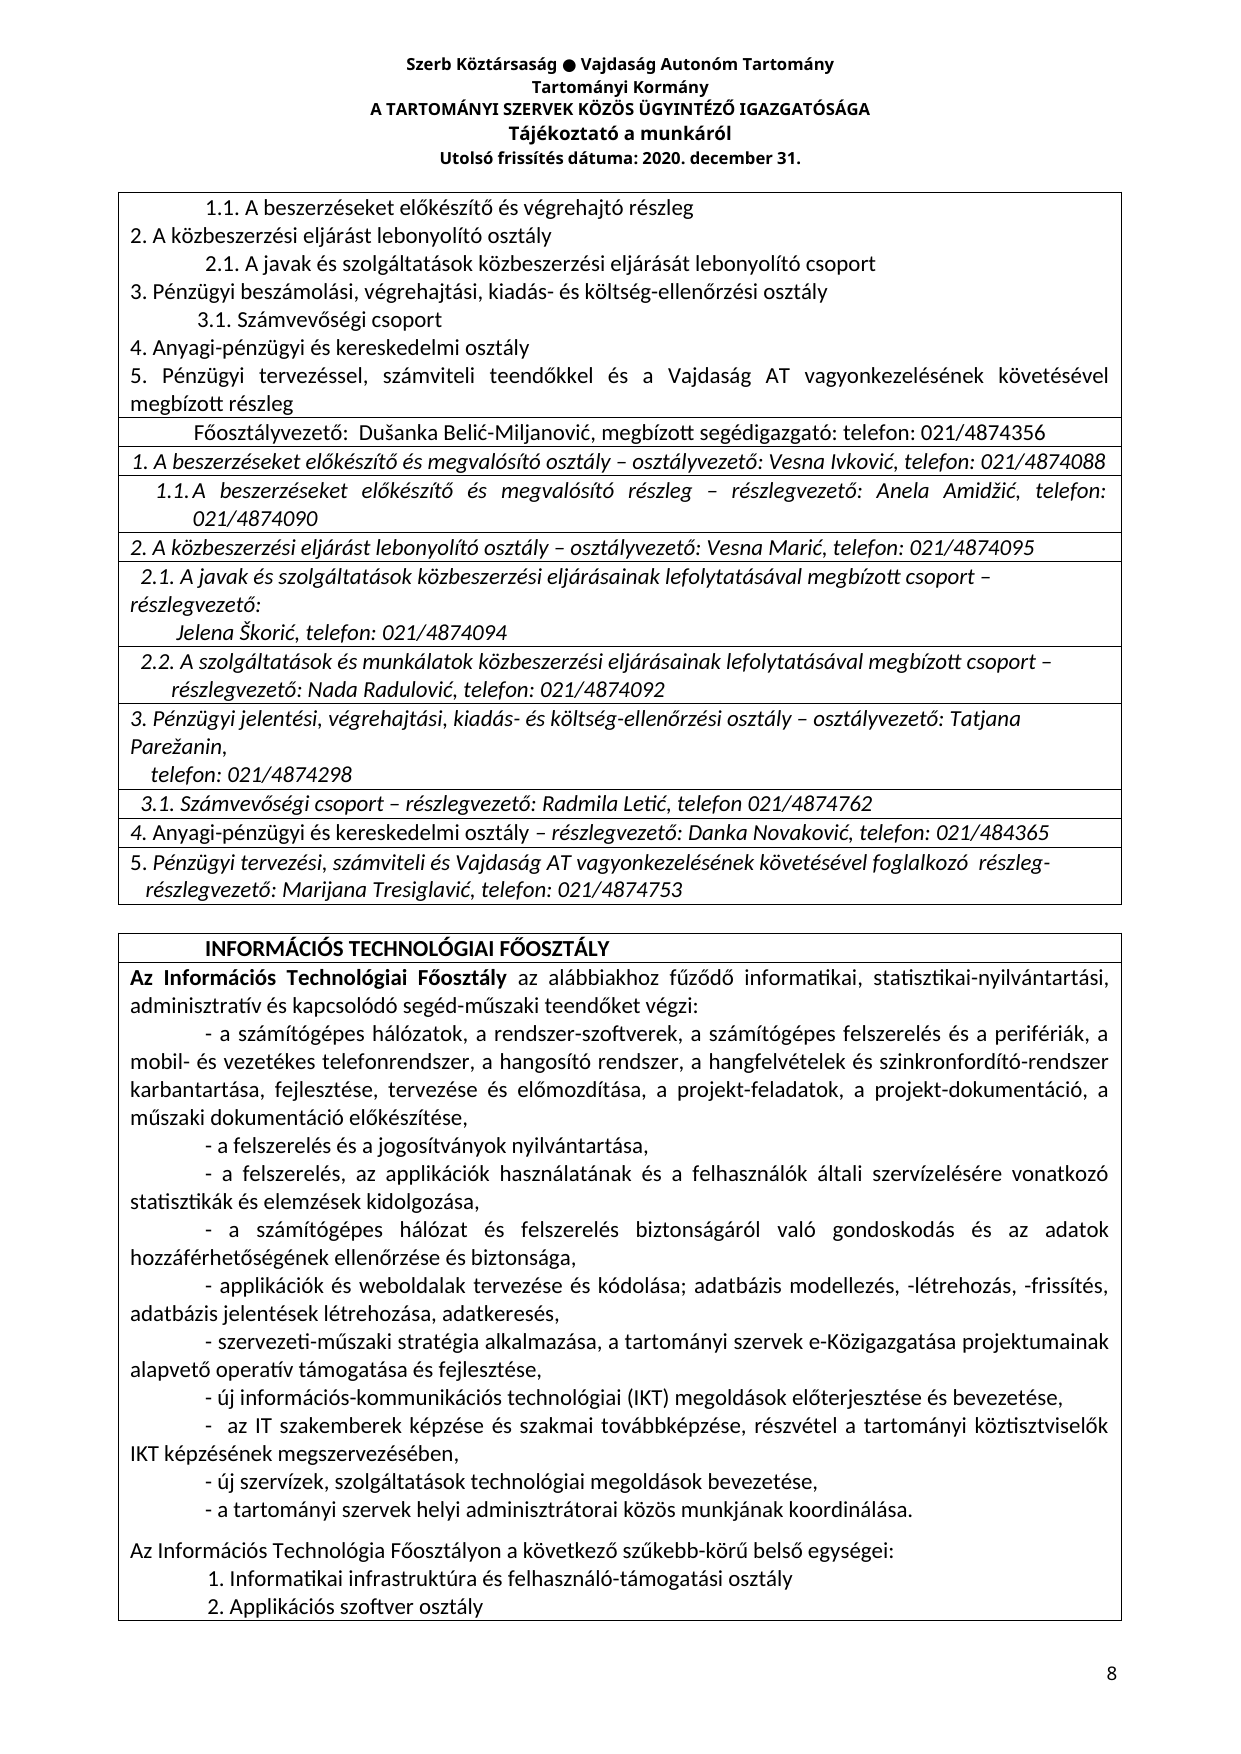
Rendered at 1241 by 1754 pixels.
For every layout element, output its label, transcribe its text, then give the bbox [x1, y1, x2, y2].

table_cell 3.1. Számvevőségi csoport – részlegvezető: Radmila Letić, telefon 021/4874762 [119, 790, 1121, 817]
table_cell A beszerzéseket előkészítő és megvalósító részleg – részlegvezető: Anela Amidžić, telefon: 021/4874090 [119, 476, 1121, 532]
table_cell 2.1. A javak és szolgáltatások közbeszerzési eljárásainak lefolytatásával megbízott csoport – részlegvezető: Jelena Škorić, telefon: 021/4874094 [119, 562, 1121, 646]
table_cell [119, 963, 1121, 1620]
table_cell 1. A beszerzéseket előkészítő és megvalósító osztály – osztályvezető: Vesna Ivković, telefon: 021/4874088 [119, 447, 1121, 475]
table_cell 5. Pénzügyi tervezési, számviteli és Vajdaság AT vagyonkezelésének követésével foglalkozó részleg- részlegvezető: Marijana Tresiglavić, telefon: 021/4874753 [119, 848, 1121, 904]
table_cell 2. A közbeszerzési eljárást lebonyolító osztály – osztályvezető: Vesna Marić, telefon: 021/4874095 [119, 533, 1121, 561]
table_cell 2.2. A szolgáltatások és munkálatok közbeszerzési eljárásainak lefolytatásával megbízott csoport – részlegvezető: Nada Radulović, telefon: 021/4874092 [119, 647, 1121, 703]
table_cell 3. Pénzügyi jelentési, végrehajtási, kiadás- és költség-ellenőrzési osztály – osztályvezető: Tatjana Parežanin, telefon: 021/4874298 [119, 704, 1121, 788]
table_cell Főosztályvezető: Dušanka Belić-Miljanović, megbízott segédigazgató: telefon: 021/4874356 [119, 418, 1121, 446]
table_cell 4. Anyagi-pénzügyi és kereskedelmi osztály – részlegvezető: Danka Novaković, telefon: 021/484365 [119, 819, 1121, 847]
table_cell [119, 193, 1121, 417]
table_header INFORMÁCIÓS TECHNOLÓGIAI FŐOSZTÁLY [119, 934, 1121, 962]
